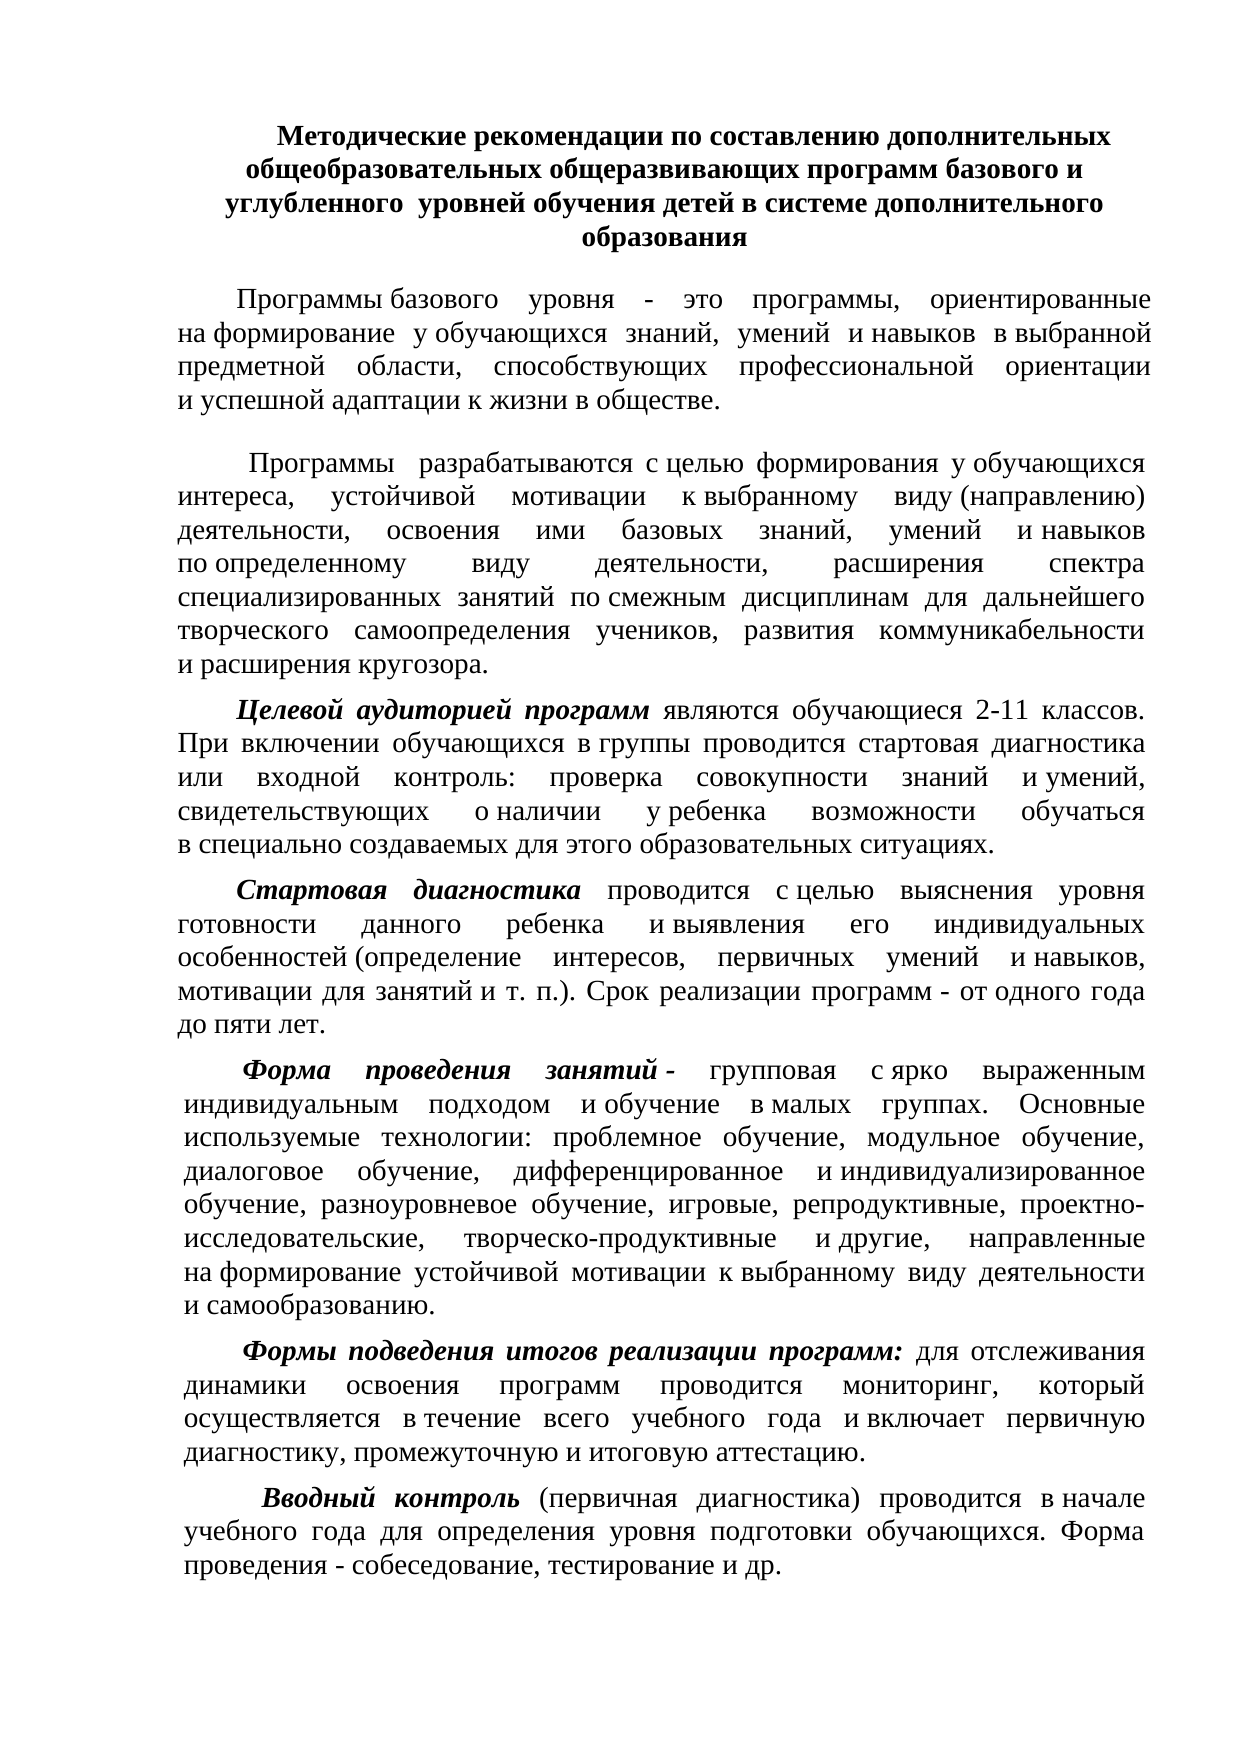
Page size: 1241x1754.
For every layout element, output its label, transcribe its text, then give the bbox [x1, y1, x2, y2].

text Программы базового уровня - это программы, ориентированные на формирование у обучающихся знаний, умений и навыков в выбранной предметной области, способствующих профессиональной ориентации и успешной адаптации к жизни в обществе. [177, 281, 1152, 416]
text Целевой аудиторией программ являются обучающиеся 2-11 классов. При включении обучающихся в группы проводится стартовая диагностика или входной контроль: проверка совокупности знаний и умений, свидетельствующих о наличии у ребенка возможности обучаться в специально создаваемых для этого образовательных ситуациях. [177, 692, 1145, 860]
text Программы разрабатываются с целью формирования у обучающихся интереса, устойчивой мотивации к выбранному виду (направлению) деятельности, освоения ими базовых знаний, умений и навыков по определенному виду деятельности, расширения спектра специализированных занятий по смежным дисциплинам для дальнейшего творческого самоопределения учеников, развития коммуникабельности и расширения кругозора. [177, 445, 1145, 679]
text Формы подведения итогов реализации программ: для отслеживания динамики освоения программ проводится мониторинг, который осуществляется в течение всего учебного года и включает первичную диагностику, промежуточную и итоговую аттестацию. [183, 1333, 1145, 1467]
text Методические рекомендации по составлению дополнительных общеобразовательных общеразвивающих программ базового и углубленного уровней обучения детей в системе дополнительного образования [177, 118, 1152, 252]
text Вводный контроль (первичная диагностика) проводится в начале учебного года для определения уровня подготовки обучающихся. Форма проведения - собеседование, тестирование и др. [183, 1480, 1145, 1581]
text Стартовая диагностика проводится с целью выяснения уровня готовности данного ребенка и выявления его индивидуальных особенностей (определение интересов, первичных умений и навыков, мотивации для занятий и т. п.). Срок реализации программ - от одного года до пяти лет. [177, 872, 1145, 1040]
text Форма проведения занятий - групповая с ярко выраженным индивидуальным подходом и обучение в малых группах. Основные используемые технологии: проблемное обучение, модульное обучение, диалоговое обучение, дифференцированное и индивидуализированное обучение, разноуровневое обучение, игровые, репродуктивные, проектно-исследовательские, творческо-продуктивные и другие, направленные на формирование устойчивой мотивации к выбранному виду деятельности и самообразованию. [183, 1052, 1145, 1321]
